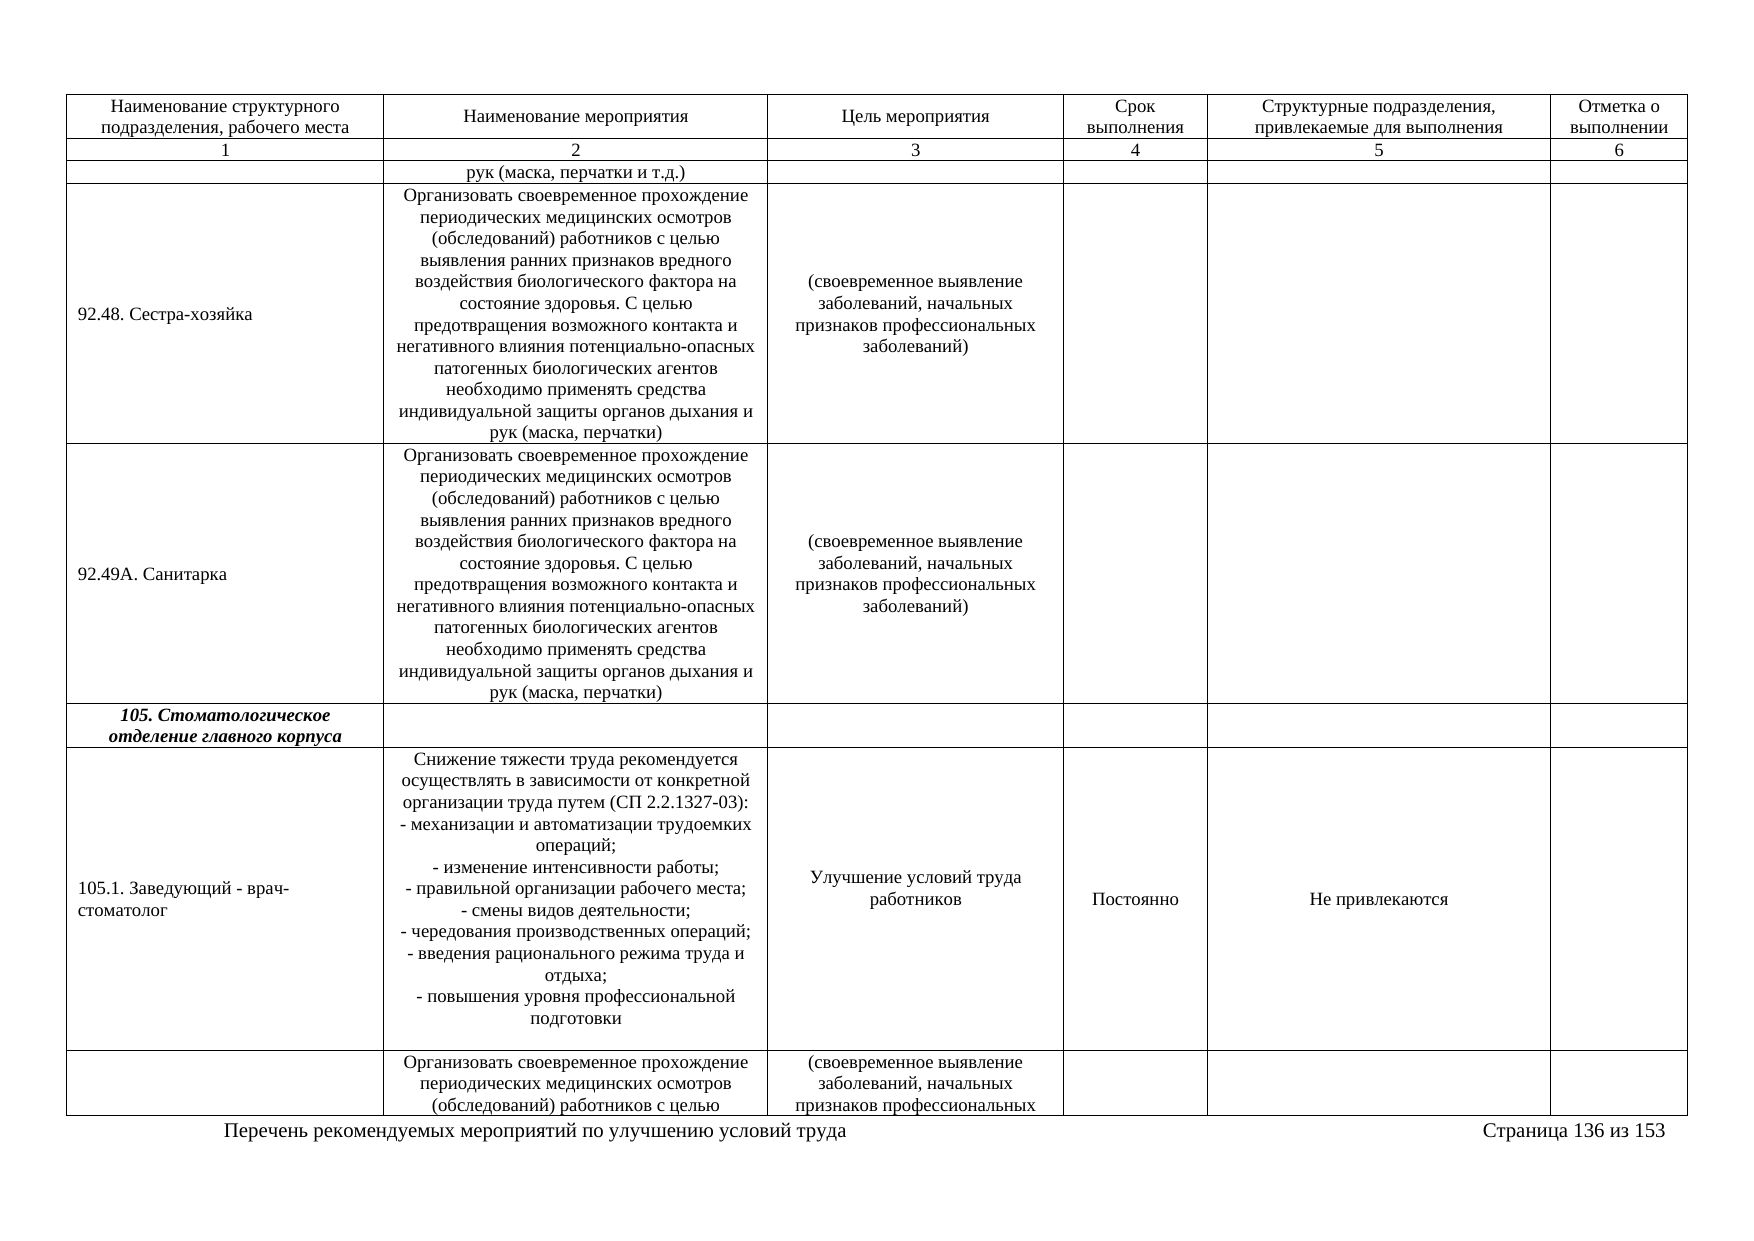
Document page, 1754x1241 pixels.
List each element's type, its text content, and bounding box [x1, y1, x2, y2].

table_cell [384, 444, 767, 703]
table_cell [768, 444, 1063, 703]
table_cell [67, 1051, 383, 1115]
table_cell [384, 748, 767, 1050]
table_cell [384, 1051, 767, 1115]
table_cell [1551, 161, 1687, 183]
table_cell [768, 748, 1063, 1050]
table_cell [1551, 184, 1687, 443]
table_header Цель мероприятия [768, 95, 1063, 138]
table_cell 2 [384, 139, 767, 160]
table_header Структурные подразделения, привлекаемые для выполнения [1208, 95, 1550, 138]
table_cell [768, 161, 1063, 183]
table_cell 1 [67, 139, 383, 160]
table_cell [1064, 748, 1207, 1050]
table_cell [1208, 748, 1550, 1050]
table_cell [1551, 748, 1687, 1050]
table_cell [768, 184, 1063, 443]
table_header Наименование структурного подразделения, рабочего места [67, 95, 383, 138]
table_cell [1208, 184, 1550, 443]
table_cell 3 [768, 139, 1063, 160]
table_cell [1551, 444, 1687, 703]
table_header Отметка о выполнении [1551, 95, 1687, 138]
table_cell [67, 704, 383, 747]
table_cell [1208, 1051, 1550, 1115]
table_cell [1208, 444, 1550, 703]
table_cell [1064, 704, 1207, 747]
table_cell 6 [1551, 139, 1687, 160]
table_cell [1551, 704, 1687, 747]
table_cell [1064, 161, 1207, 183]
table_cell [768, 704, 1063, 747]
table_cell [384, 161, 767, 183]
table_cell 5 [1208, 139, 1550, 160]
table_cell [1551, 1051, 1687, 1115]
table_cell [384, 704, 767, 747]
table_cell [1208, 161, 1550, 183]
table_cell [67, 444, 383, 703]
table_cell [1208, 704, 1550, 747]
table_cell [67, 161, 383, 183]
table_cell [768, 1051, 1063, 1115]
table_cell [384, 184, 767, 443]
table_header Срок выполнения [1064, 95, 1207, 138]
table_header Наименование мероприятия [384, 95, 767, 138]
table_cell 4 [1064, 139, 1207, 160]
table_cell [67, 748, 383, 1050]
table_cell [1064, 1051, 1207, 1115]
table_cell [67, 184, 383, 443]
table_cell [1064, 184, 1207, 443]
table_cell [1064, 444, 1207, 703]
